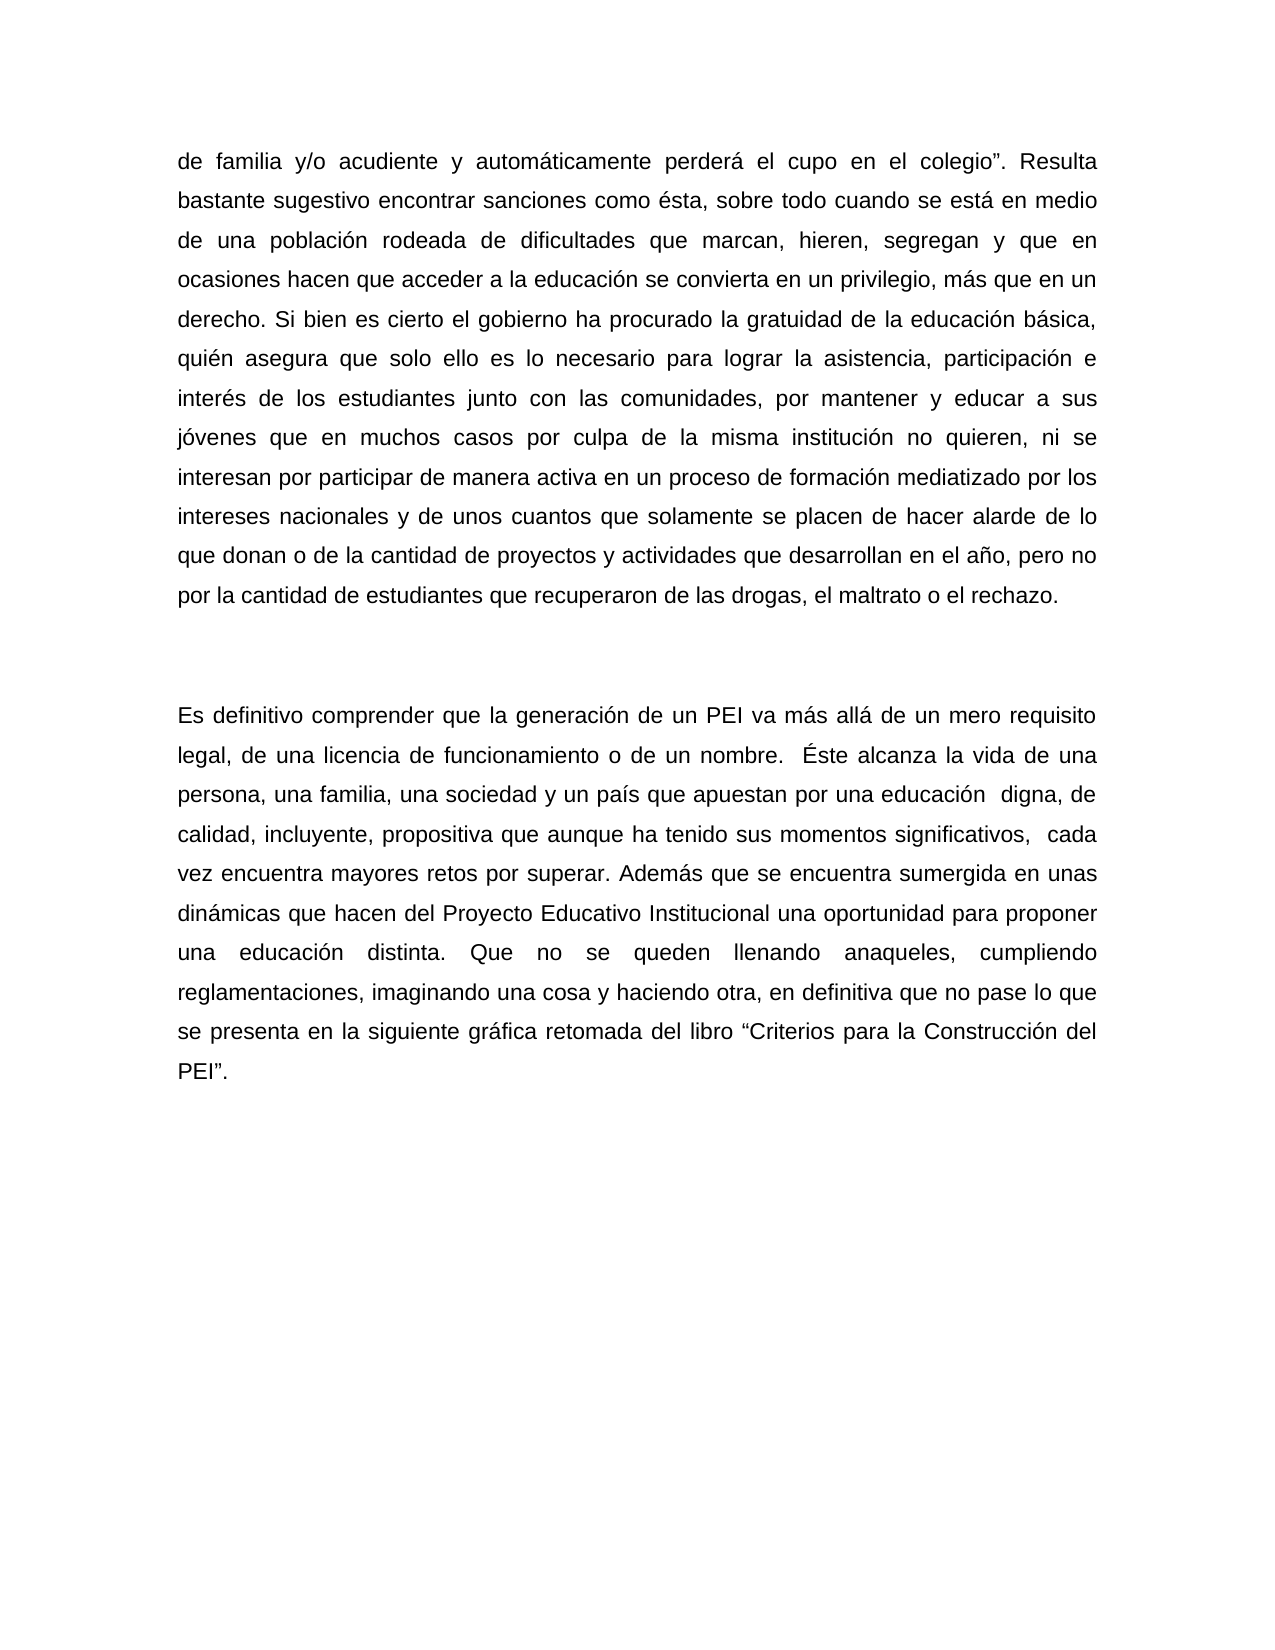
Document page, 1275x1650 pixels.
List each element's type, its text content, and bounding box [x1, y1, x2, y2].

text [177, 148, 1098, 608]
text Es definitivo comprender que la generación de un PEI va más allá de un mero requisito legal, de una licencia de funcionamiento o de un nombre. Éste alcanza la vida de una persona, una familia, una sociedad y un país que apuestan por una educación digna, de calidad, incluyente, propositiva que aunque ha tenido sus momentos significativos, cada vez encuentra mayores retos por superar. Además que se encuentra sumergida en unas dinámicas que hacen del Proyecto Educativo Institucional una oportunidad para proponer una educación distinta. Que no se queden llenando anaqueles, cumpliendo reglamentaciones, imaginando una cosa y haciendo otra, en definitiva que no pase lo que se presenta en la siguiente gráfica retomada del libro “Criterios para la Construcción del PEI”. [177, 702, 1098, 1084]
